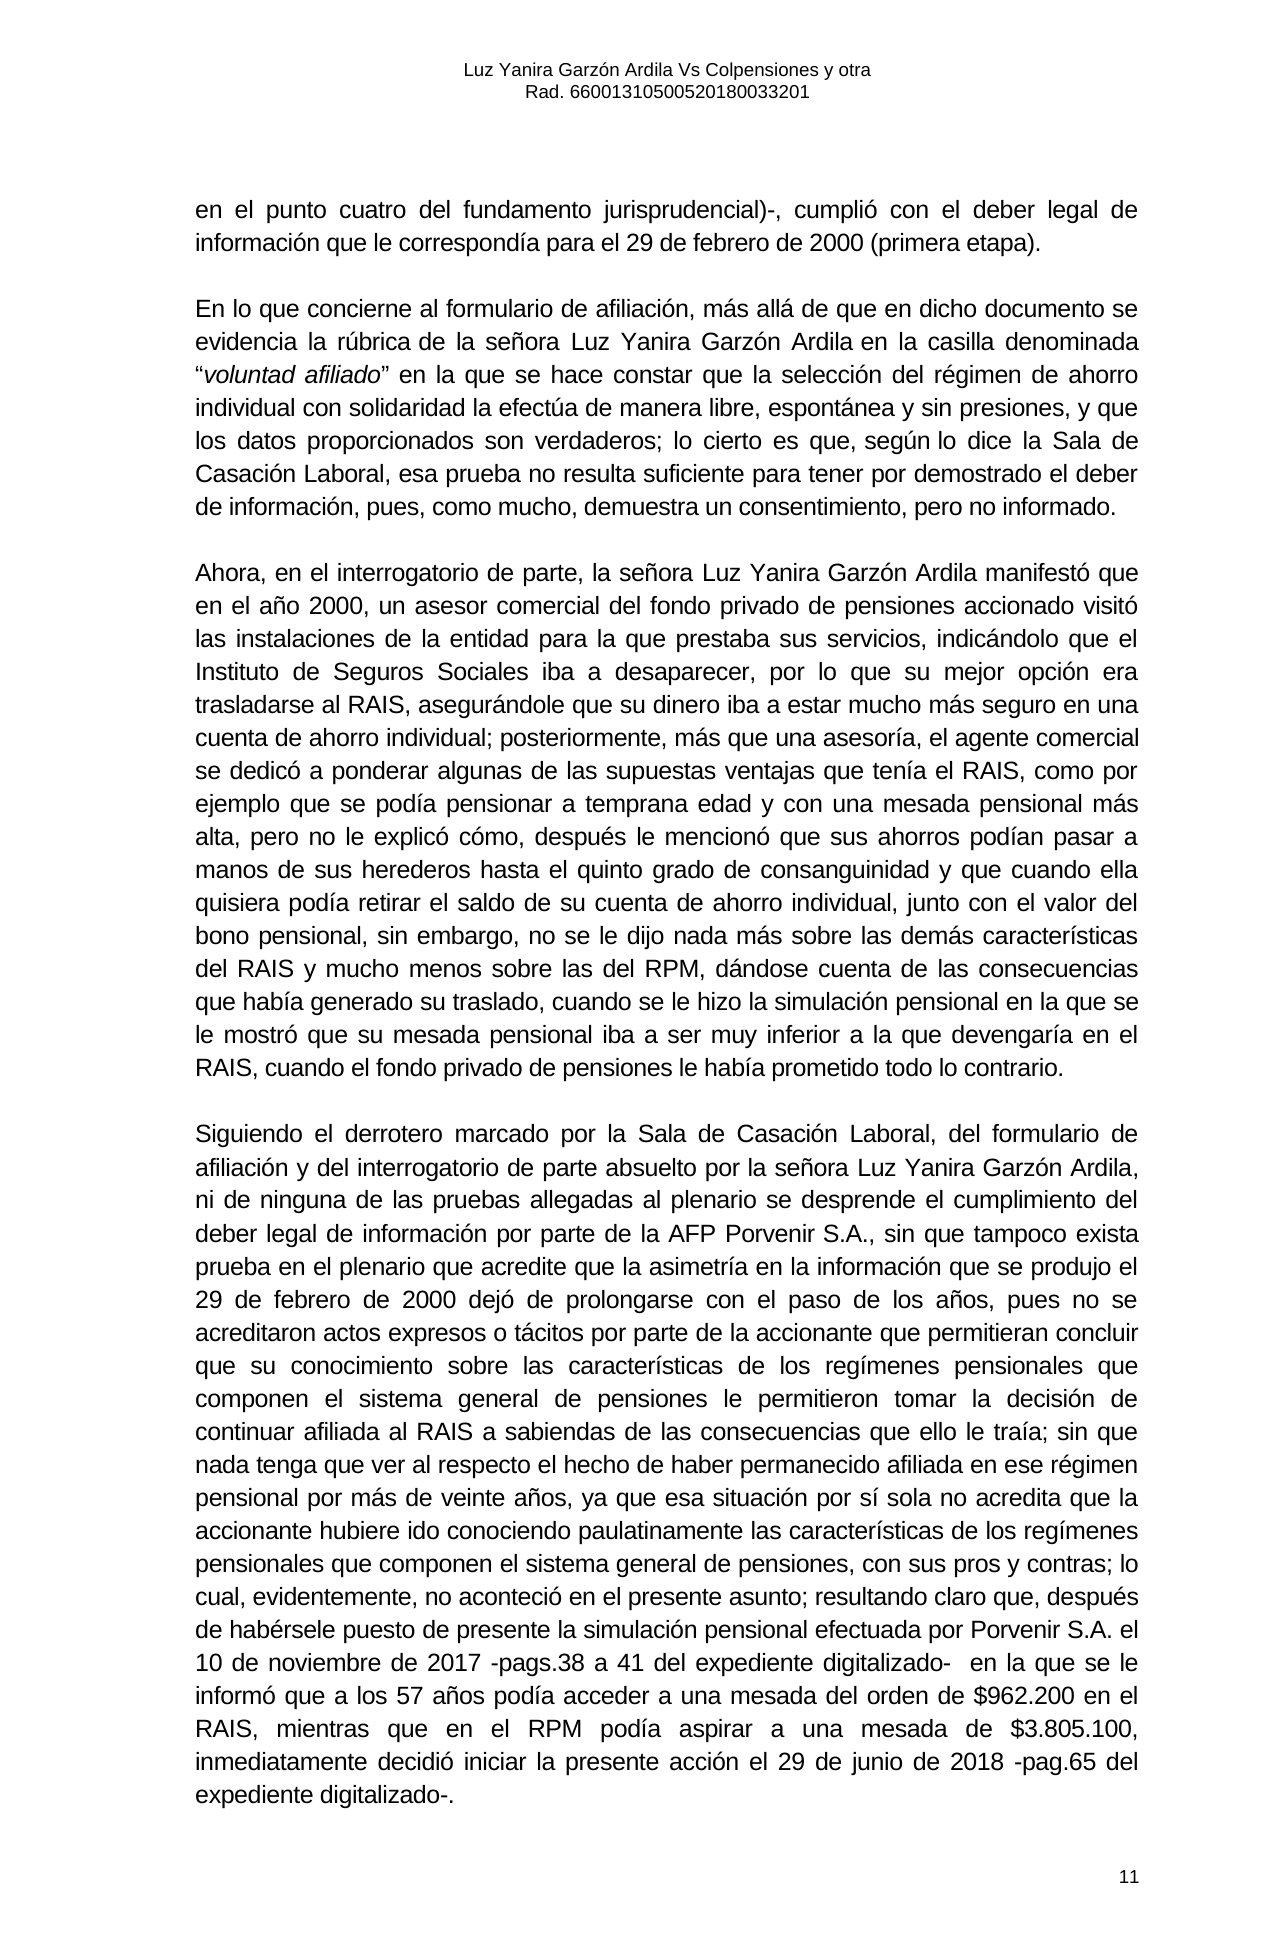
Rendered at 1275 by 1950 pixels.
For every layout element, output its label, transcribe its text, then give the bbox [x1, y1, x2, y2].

text Ahora, en el interrogatorio de parte, la señora Luz Yanira Garzón Ardila manifestó que en el año 2000, un asesor comercial del fondo privado de pensiones accionado visitó las instalaciones de la entidad para la que prestaba sus servicios, indicándolo que el Instituto de Seguros Sociales iba a desaparecer, por lo que su mejor opción era trasladarse al RAIS, asegurándole que su dinero iba a estar mucho más seguro en una cuenta de ahorro individual; posteriormente, más que una asesoría, el agente comercial se dedicó a ponderar algunas de las supuestas ventajas que tenía el RAIS, como por ejemplo que se podía pensionar a temprana edad y con una mesada pensional más alta, pero no le explicó cómo, después le mencionó que sus ahorros podían pasar a manos de sus herederos hasta el quinto grado de consanguinidad y que cuando ella quisiera podía retirar el saldo de su cuenta de ahorro individual, junto con el valor del bono pensional, sin embargo, no se le dijo nada más sobre las demás características del RAIS y mucho menos sobre las del RPM, dándose cuenta de las consecuencias que había generado su traslado, cuando se le hizo la simulación pensional en la que se le mostró que su mesada pensional iba a ser muy inferior a la que devengaría en el RAIS, cuando el fondo privado de pensiones le había prometido todo lo contrario. [195, 558, 1139, 1082]
text En lo que concierne al formulario de afiliación, más allá de que en dicho documento se evidencia la rúbrica de la señora Luz Yanira Garzón Ardila en la casilla denominada “voluntad afiliado” en la que se hace constar que la selección del régimen de ahorro individual con solidaridad la efectúa de manera libre, espontánea y sin presiones, y que los datos proporcionados son verdaderos; lo cierto es que, según lo dice la Sala de Casación Laboral, esa prueba no resulta suficiente para tener por demostrado el deber de información, pues, como mucho, demuestra un consentimiento, pero no informado. [195, 294, 1139, 521]
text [195, 195, 1139, 257]
text Siguiendo el derrotero marcado por la Sala de Casación Laboral, del formulario de afiliación y del interrogatorio de parte absuelto por la señora Luz Yanira Garzón Ardila, ni de ninguna de las pruebas allegadas al plenario se desprende el cumplimiento del deber legal de información por parte de la AFP Porvenir S.A., sin que tampoco exista prueba en el plenario que acredite que la asimetría en la información que se produjo el 29 de febrero de 2000 dejó de prolongarse con el paso de los años, pues no se acreditaron actos expresos o tácitos por parte de la accionante que permitieran concluir que su conocimiento sobre las características de los regímenes pensionales que componen el sistema general de pensiones le permitieron tomar la decisión de continuar afiliada al RAIS a sabiendas de las consecuencias que ello le traía; sin que nada tenga que ver al respecto el hecho de haber permanecido afiliada en ese régimen pensional por más de veinte años, ya que esa situación por sí sola no acredita que la accionante hubiere ido conociendo paulatinamente las características de los regímenes pensionales que componen el sistema general de pensiones, con sus pros y contras; lo cual, evidentemente, no aconteció en el presente asunto; resultando claro que, después de habérsele puesto de presente la simulación pensional efectuada por Porvenir S.A. el 10 de noviembre de 2017 -pags.38 a 41 del expediente digitalizado- en la que se le informó que a los 57 años podía acceder a una mesada del orden de $962.200 en el RAIS, mientras que en el RPM podía aspirar a una mesada de $3.805.100, inmediatamente decidió iniciar la presente acción el 29 de junio de 2018 -pag.65 del expediente digitalizado-. [195, 1119, 1139, 1809]
